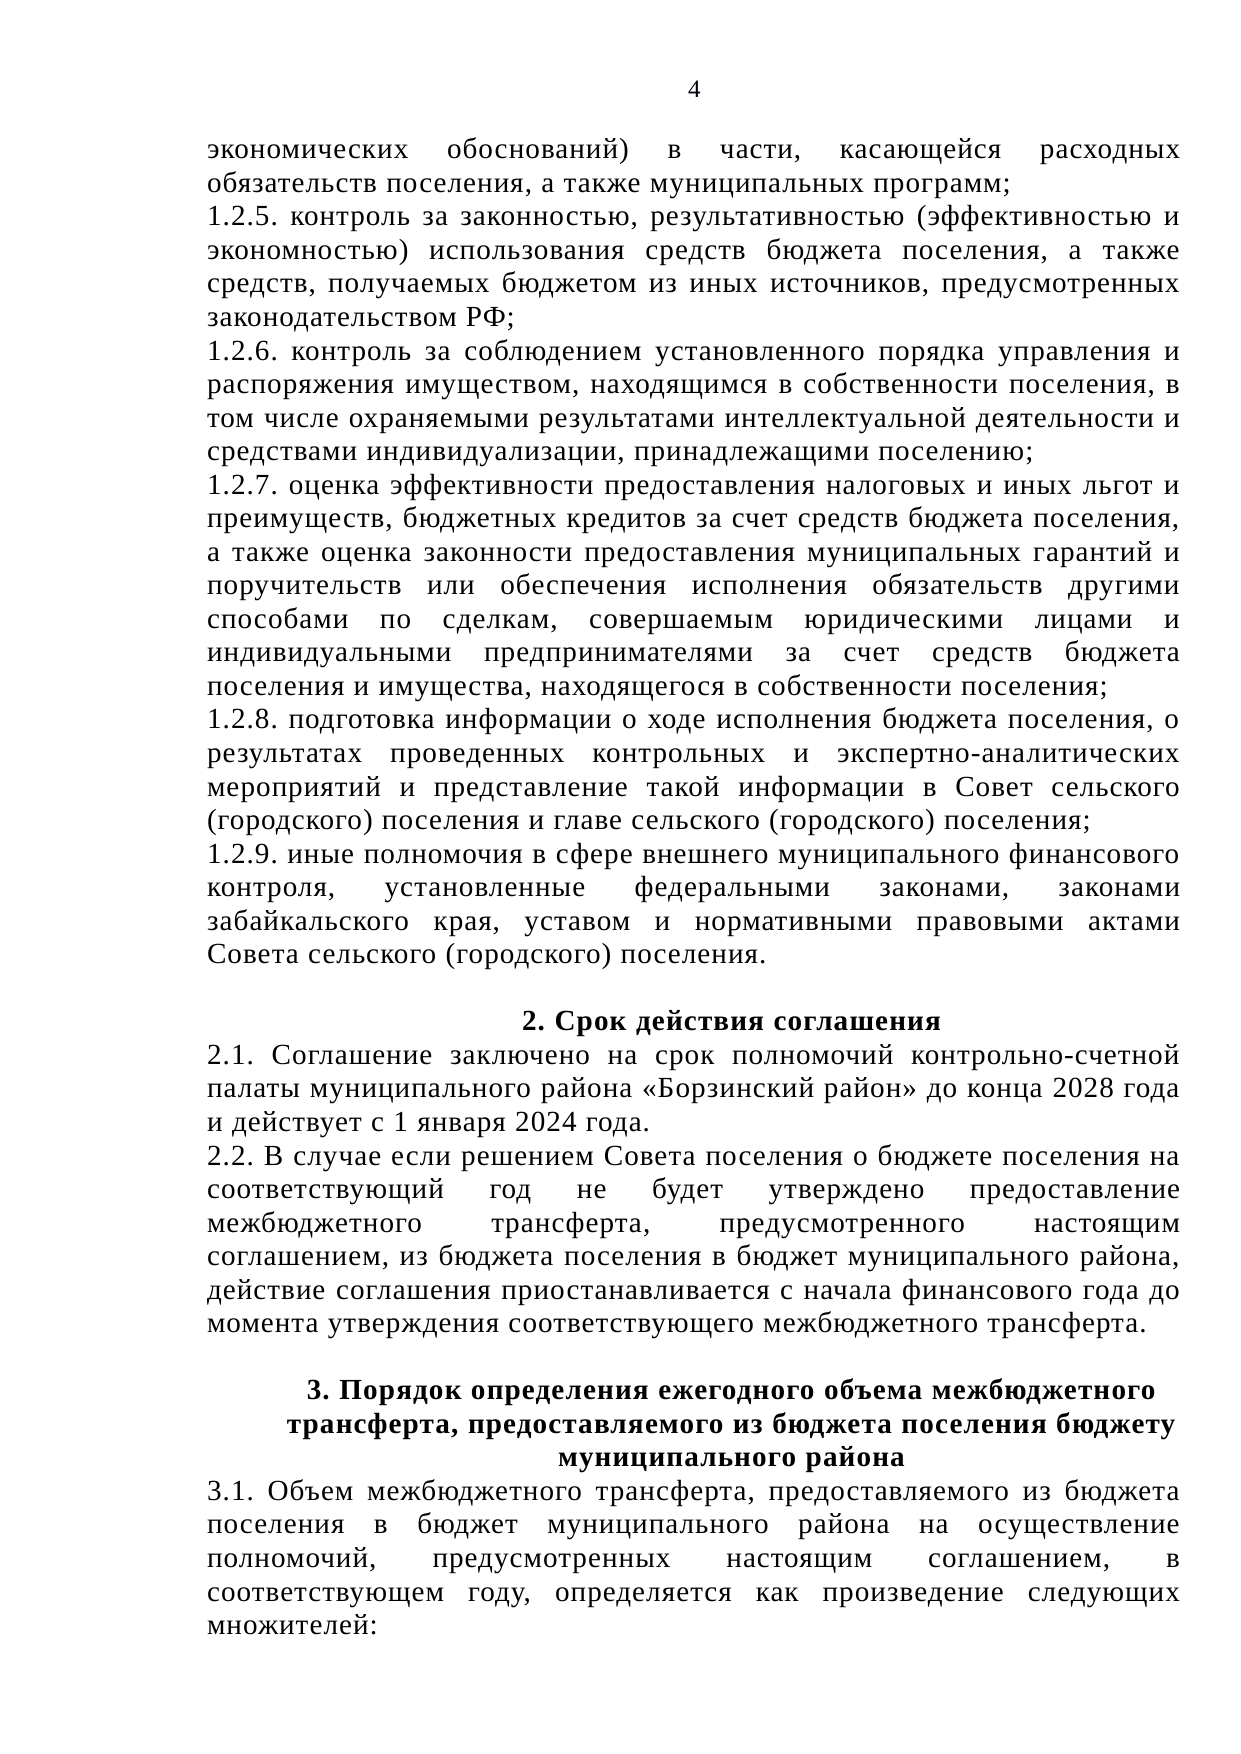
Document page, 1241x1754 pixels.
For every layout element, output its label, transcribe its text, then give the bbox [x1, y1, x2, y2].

text 1.2.6. контроль за соблюдением установленного порядка управления и распоряжения имуществом, находящимся в собственности поселения, в том числе охраняемыми результатами интеллектуальной деятельности и средствами индивидуализации, принадлежащими поселению; [207, 333, 1181, 467]
text 2. Срок действия соглашения [282, 1003, 1181, 1037]
text 1.2.7. оценка эффективности предоставления налоговых и иных льгот и преимуществ, бюджетных кредитов за счет средств бюджета поселения, а также оценка законности предоставления муниципальных гарантий и поручительств или обеспечения исполнения обязательств другими способами по сделкам, совершаемым юридическими лицами и индивидуальными предпринимателями за счет средств бюджета поселения и имущества, находящегося в собственности поселения; [207, 467, 1181, 702]
text 2.2. В случае если решением Совета поселения о бюджете поселения на соответствующий год не будет утверждено предоставление межбюджетного трансферта, предусмотренного настоящим соглашением, из бюджета поселения в бюджет муниципального района, действие соглашения приостанавливается с начала финансового года до момента утверждения соответствующего межбюджетного трансферта. [207, 1138, 1181, 1339]
text 3.1. Объем межбюджетного трансферта, предоставляемого из бюджета поселения в бюджет муниципального района на осуществление полномочий, предусмотренных настоящим соглашением, в соответствующем году, определяется как произведение следующих множителей: [207, 1473, 1181, 1641]
text 1.2.5. контроль за законностью, результативностью (эффективностью и экономностью) использования средств бюджета поселения, а также средств, получаемых бюджетом из иных источников, предусмотренных законодательством РФ; [207, 198, 1181, 333]
text 1.2.9. иные полномочия в сфере внешнего муниципального финансового контроля, установленные федеральными законами, законами забайкальского края, уставом и нормативными правовыми актами Совета сельского (городского) поселения. [207, 836, 1181, 970]
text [207, 131, 1181, 198]
text 1.2.8. подготовка информации о ходе исполнения бюджета поселения, о результатах проведенных контрольных и экспертно-аналитических мероприятий и представление такой информации в Совет сельского (городского) поселения и главе сельского (городского) поселения; [207, 702, 1181, 836]
text 2.1. Соглашение заключено на срок полномочий контрольно-счетной палаты муниципального района «Борзинский район» до конца 2028 года и действует с 1 января 2024 года. [207, 1037, 1181, 1138]
text 3. Порядок определения ежегодного объема межбюджетного трансферта, предоставляемого из бюджета поселения бюджету муниципального района [282, 1372, 1181, 1473]
